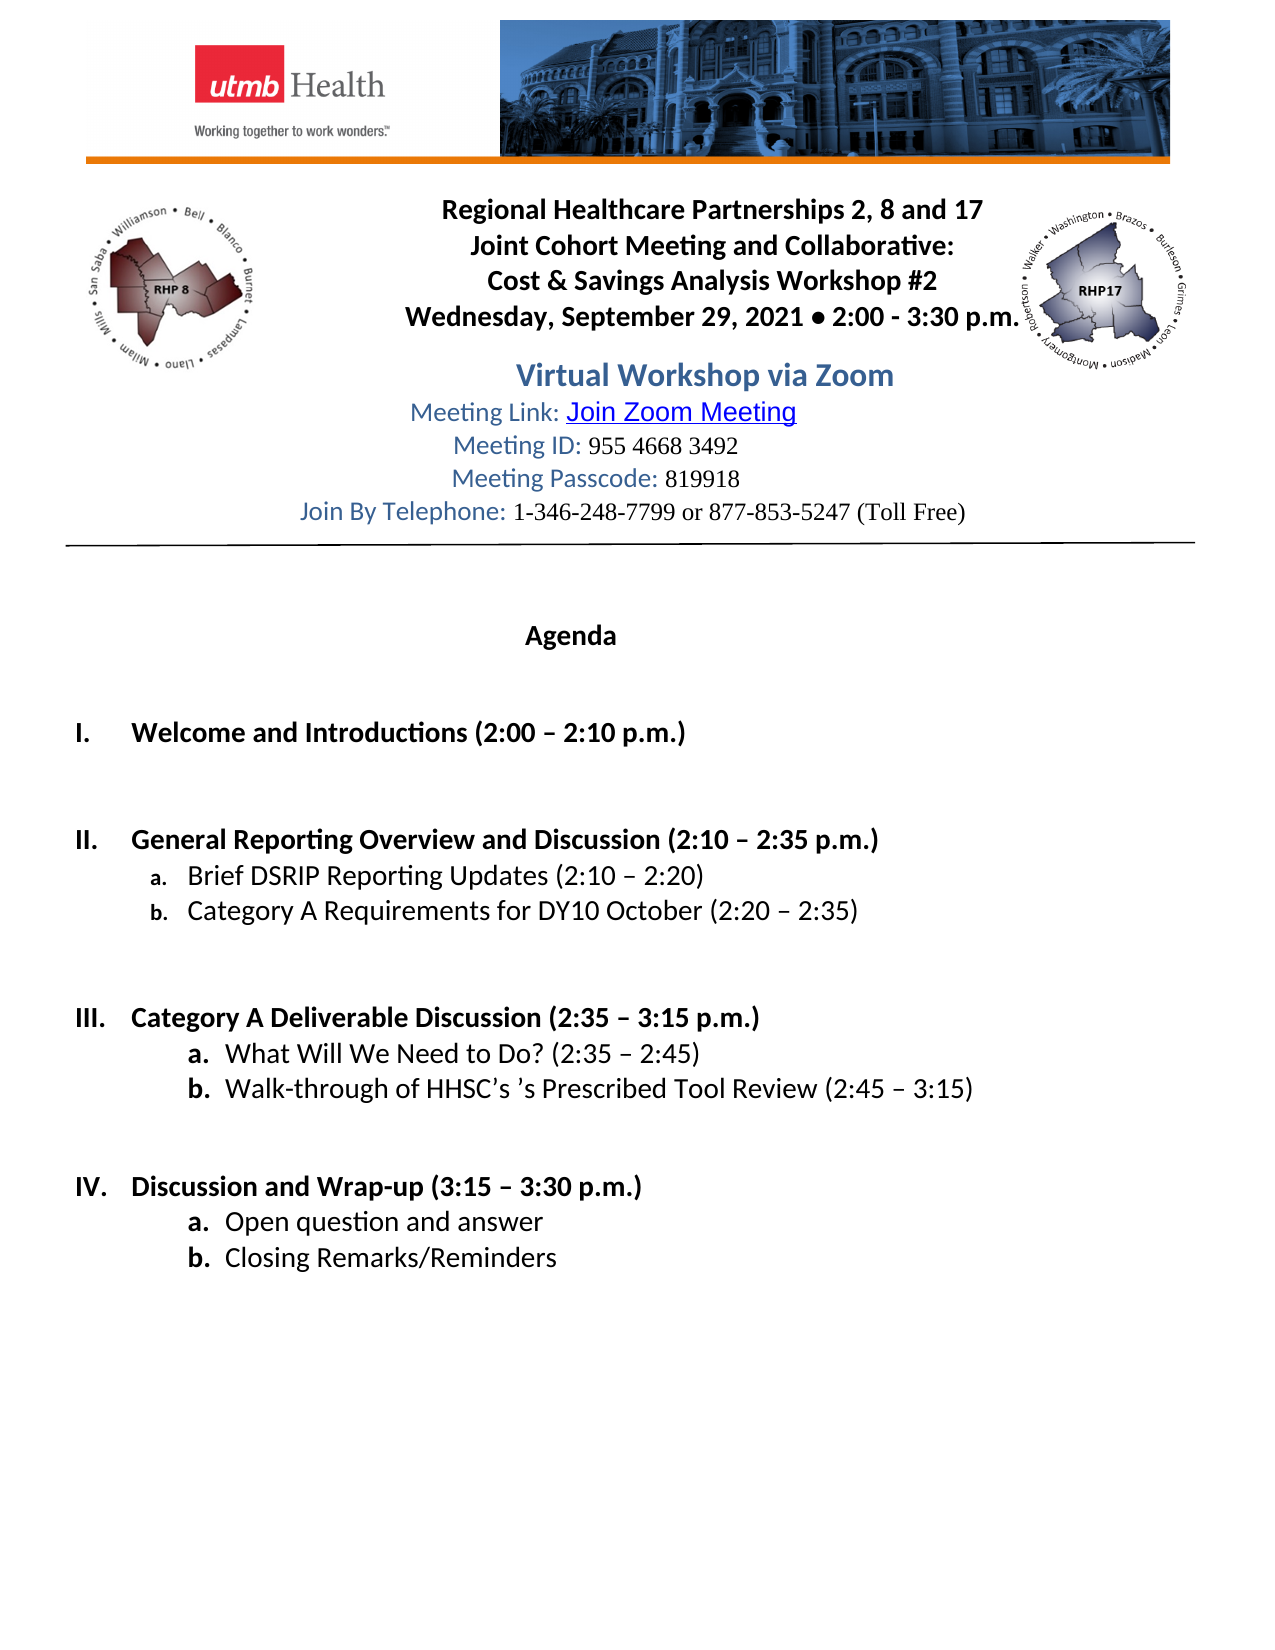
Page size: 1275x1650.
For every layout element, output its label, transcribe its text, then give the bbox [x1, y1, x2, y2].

list Welcome and Introductions (2:00 – 2:10 p.m.) [75, 714, 1200, 750]
list What Will We Need to Do? (2:35 – 2:45) [187, 1035, 1200, 1070]
list Brief DSRIP Reporting Updates (2:10 – 2:20) [150, 857, 1200, 892]
picture [86, 202, 257, 373]
list Closing Remarks/Reminders [187, 1239, 1200, 1274]
list Category A Requirements for DY10 October (2:20 – 2:35) [150, 892, 1200, 928]
list Open question and answer [187, 1203, 1200, 1239]
list Discussion and Wrap-up (3:15 – 3:30 p.m.) [75, 1168, 1200, 1203]
picture [1010, 201, 1195, 379]
list General Reporting Overview and Discussion (2:10 – 2:35 p.m.) [75, 821, 1200, 857]
list Walk-through of HHSC’s ’s Prescribed Tool Review (2:45 – 3:15) [187, 1070, 1200, 1106]
list Category A Deliverable Discussion (2:35 – 3:15 p.m.) [75, 999, 1200, 1035]
text Agenda [450, 617, 1200, 652]
picture [86, 20, 1171, 164]
